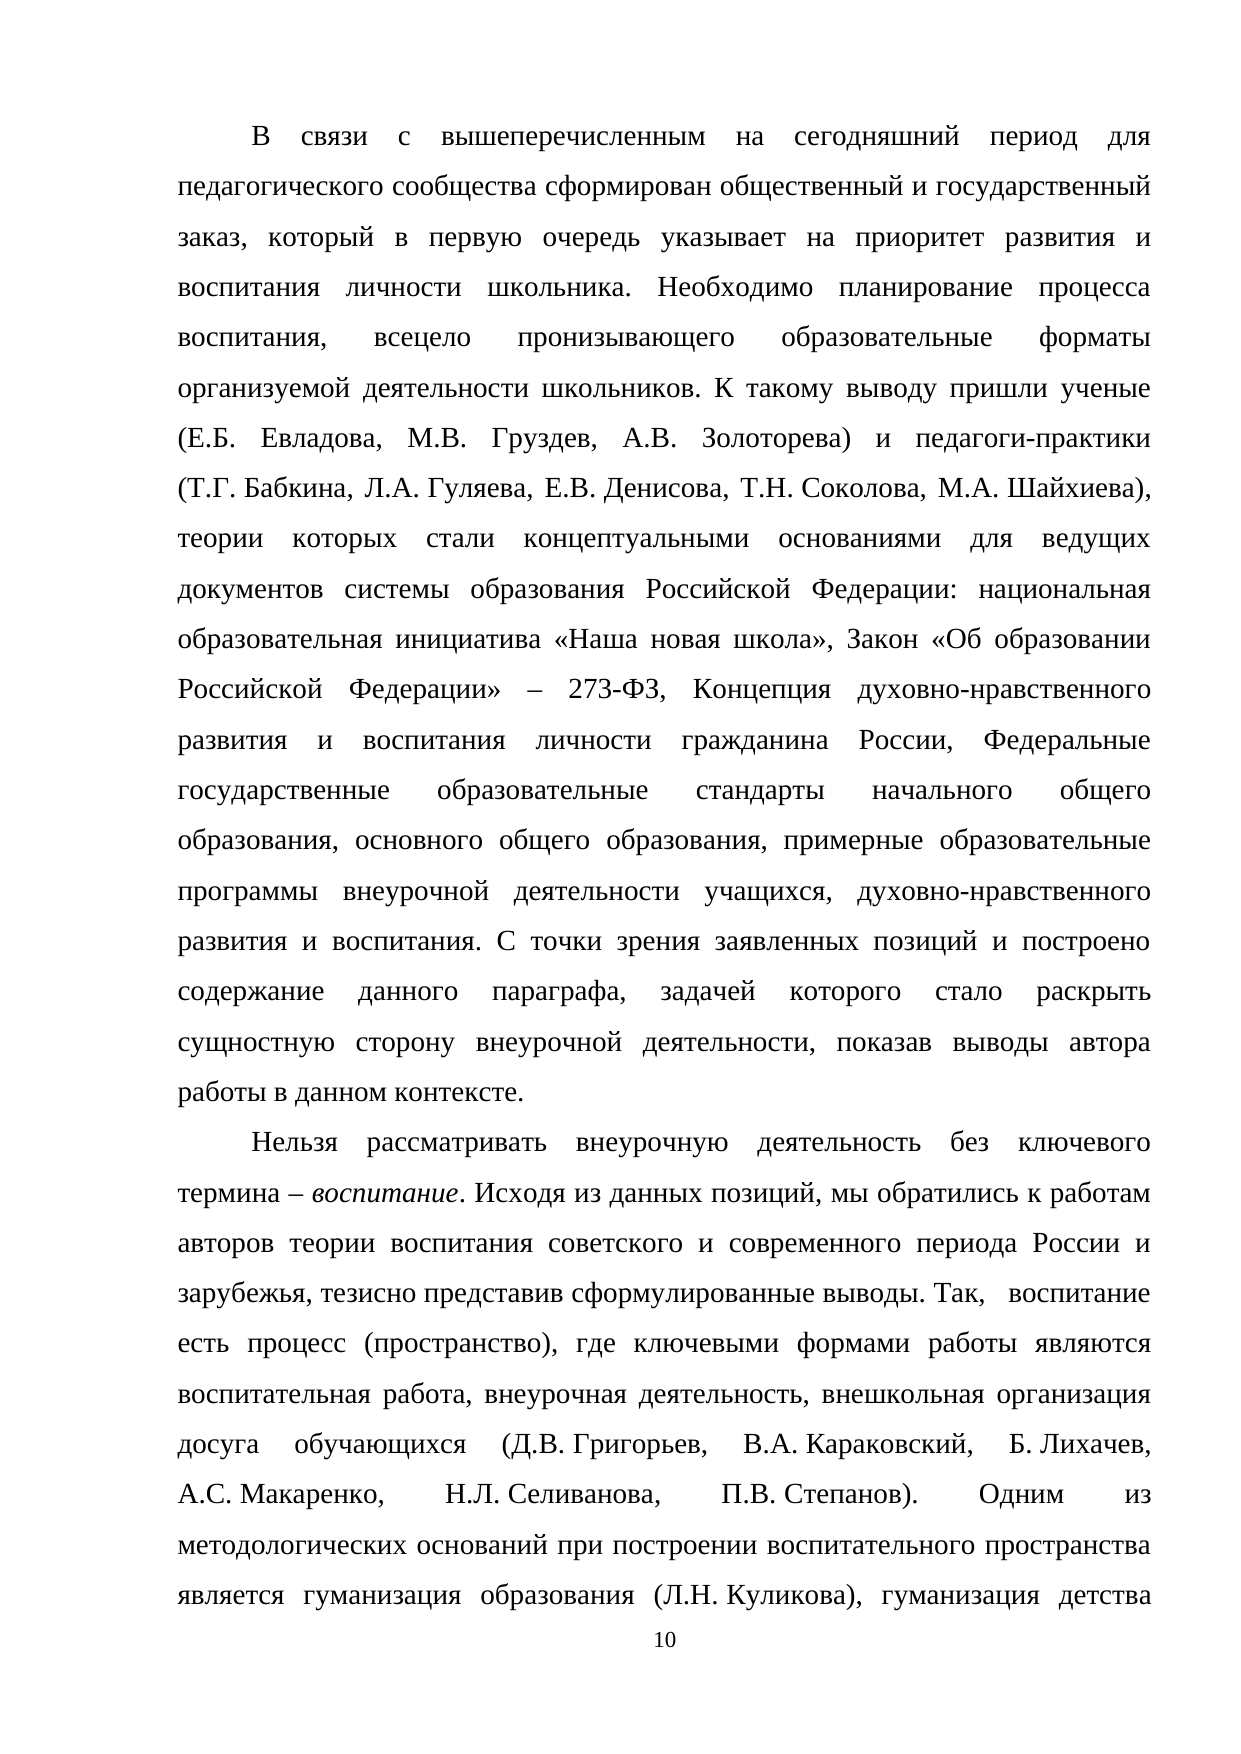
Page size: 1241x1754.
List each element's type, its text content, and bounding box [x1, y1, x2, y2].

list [177, 1124, 1152, 1611]
list В связи с вышеперечисленным на сегодняшний период для педагогического сообщества сформирован общественный и государственный заказ, который в первую очередь указывает на приоритет развития и воспитания личности школьника. Необходимо планирование процесса воспитания, всецело пронизывающего образовательные форматы организуемой деятельности школьников. К такому выводу пришли ученые (Е.Б. Евладова, М.В. Груздев, А.В. Золоторева) и педагоги-практики (Т.Г. Бабкина, Л.А. Гуляева, Е.В. Денисова, Т.Н. Соколова, М.А. Шайхиева), теории которых стали концептуальными основаниями для ведущих документов системы образования Российской Федерации: национальная образовательная инициатива «Наша новая школа», Закон «Об образовании Российской Федерации» – 273-ФЗ, Концепция духовно-нравственного развития и воспитания личности гражданина России, Федеральные государственные образовательные стандарты начального общего образования, основного общего образования, примерные образовательные программы внеурочной деятельности учащихся, духовно-нравственного развития и воспитания. С точки зрения заявленных позиций и построено содержание данного параграфа, задачей которого стало раскрыть сущностную сторону внеурочной деятельности, показав выводы автора работы в данном контексте. [177, 118, 1152, 1108]
